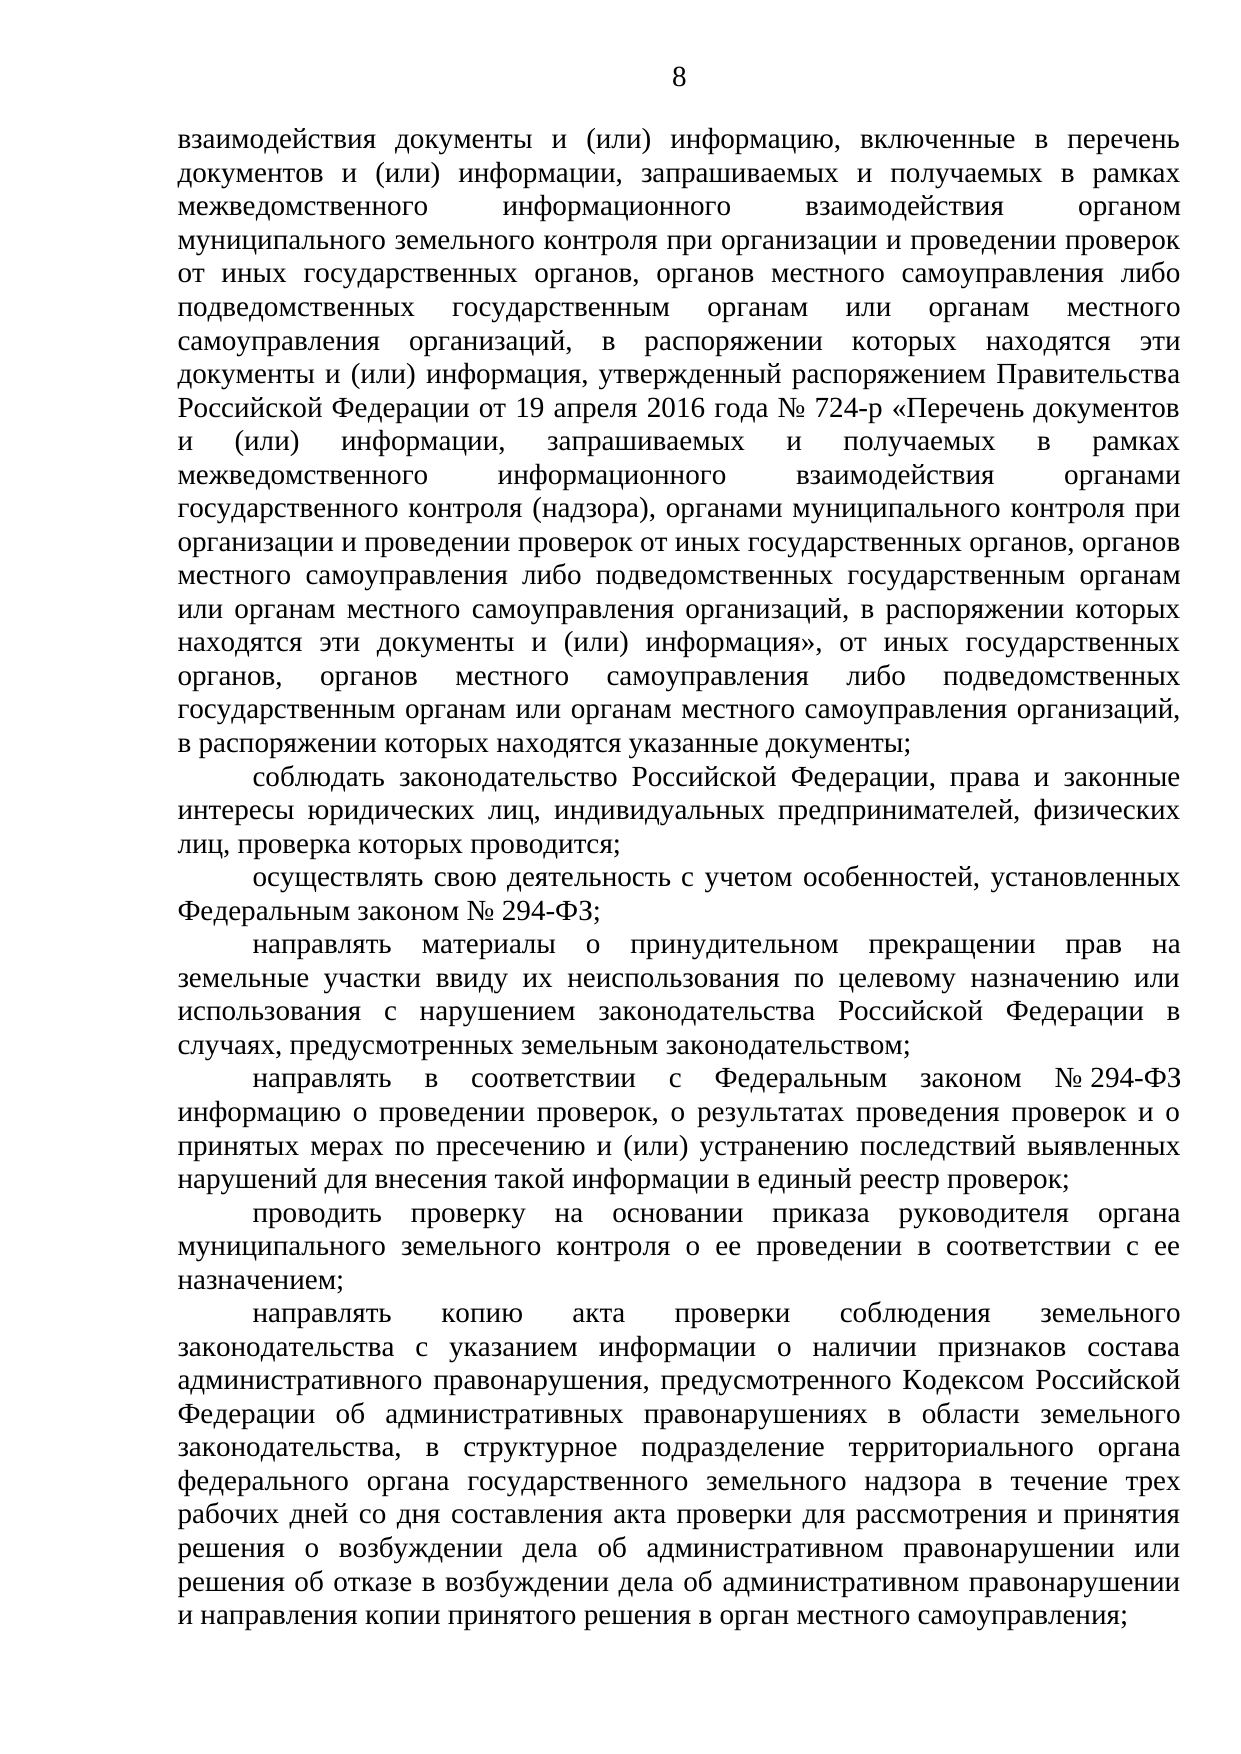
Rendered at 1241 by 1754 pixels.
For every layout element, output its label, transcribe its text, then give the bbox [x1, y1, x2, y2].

text осуществлять свою деятельность с учетом особенностей, установленных Федеральным законом № 294-ФЗ; [177, 859, 1181, 926]
text проводить проверку на основании приказа руководителя органа муниципального земельного контроля о ее проведении в соответствии с ее назначением; [177, 1195, 1181, 1295]
text направлять в соответствии с Федеральным законом № 294-ФЗ информацию о проведении проверок, о результатах проведения проверок и о принятых мерах по пресечению и (или) устранению последствий выявленных нарушений для внесения такой информации в единый реестр проверок; [177, 1061, 1181, 1195]
text соблюдать законодательство Российской Федерации, права и законные интересы юридических лиц, индивидуальных предпринимателей, физических лиц, проверка которых проводится; [177, 759, 1181, 859]
text направлять материалы о принудительном прекращении прав на земельные участки ввиду их неиспользования по целевому назначению или использования с нарушением законодательства Российской Федерации в случаях, предусмотренных земельным законодательством; [177, 926, 1181, 1061]
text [177, 121, 1181, 759]
text направлять копию акта проверки соблюдения земельного законодательства с указанием информации о наличии признаков состава административного правонарушения, предусмотренного Кодексом Российской Федерации об административных правонарушениях в области земельного законодательства, в структурное подразделение территориального органа федерального органа государственного земельного надзора в течение трех рабочих дней со дня составления акта проверки для рассмотрения и принятия решения о возбуждении дела об административном правонарушении или решения об отказе в возбуждении дела об административном правонарушении и направления копии принятого решения в орган местного самоуправления; [177, 1295, 1181, 1631]
